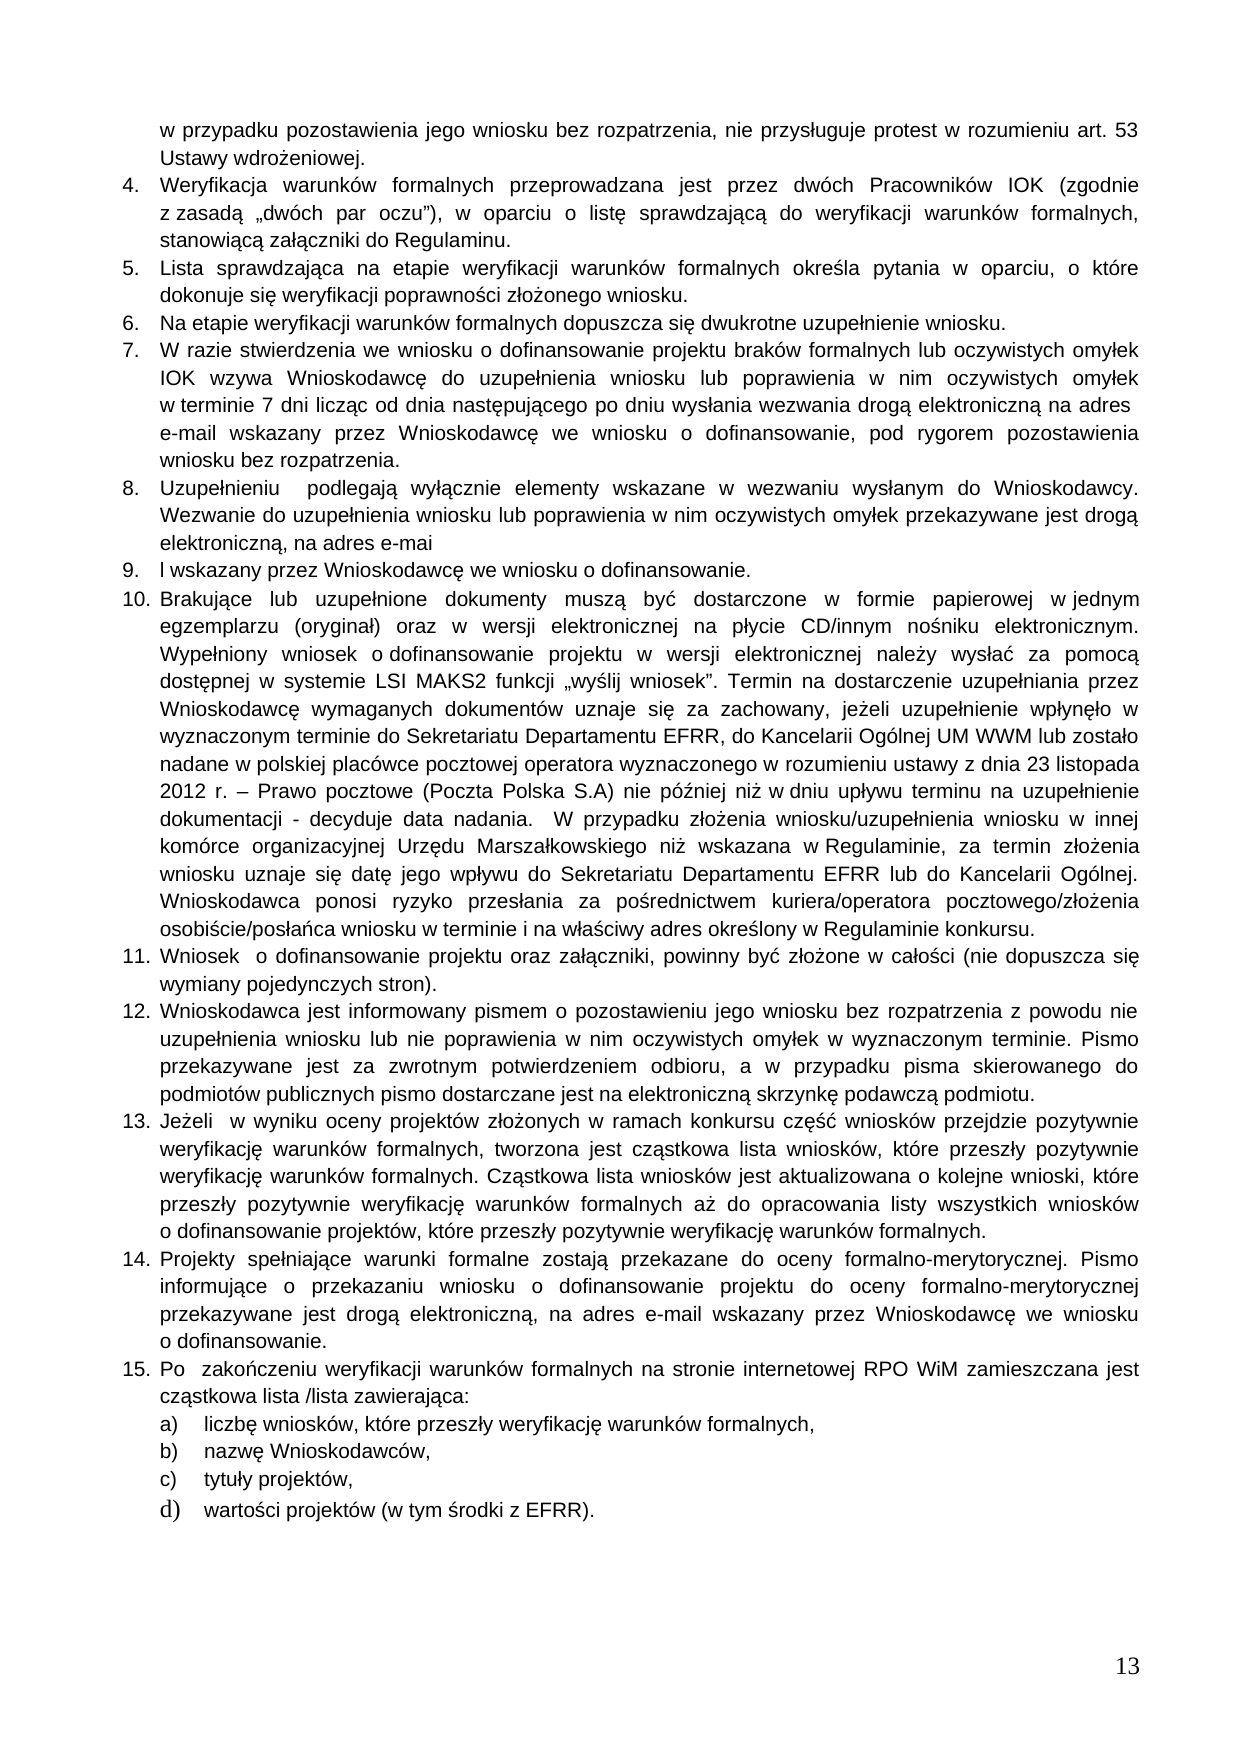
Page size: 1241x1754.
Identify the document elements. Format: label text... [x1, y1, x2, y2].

list Jeżeli w wyniku oceny projektów złożonych w ramach konkursu część wniosków przejdzie pozytywnie weryfikację warunków formalnych, tworzona jest cząstkowa lista wniosków, które przeszły pozytywnie weryfikację warunków formalnych. Cząstkowa lista wniosków jest aktualizowana o kolejne wnioski, które przeszły pozytywnie weryfikację warunków formalnych aż do opracowania listy wszystkich wniosków o dofinansowanie projektów, które przeszły pozytywnie weryfikację warunków formalnych. [122, 1109, 1140, 1243]
list l wskazany przez Wnioskodawcę we wniosku o dofinansowanie. [122, 558, 1140, 582]
list Lista sprawdzająca na etapie weryfikacji warunków formalnych określa pytania w oparciu, o które dokonuje się weryfikacji poprawności złożonego wniosku. [122, 256, 1140, 307]
list Wniosek o dofinansowanie projektu oraz załączniki, powinny być złożone w całości (nie dopuszcza się wymiany pojedynczych stron). [122, 944, 1140, 995]
list liczbę wniosków, które przeszły weryfikację warunków formalnych, [159, 1411, 1140, 1435]
list Uzupełnieniu podlegają wyłącznie elementy wskazane w wezwaniu wysłanym do Wnioskodawcy. Wezwanie do uzupełnienia wniosku lub poprawienia w nim oczywistych omyłek przekazywane jest drogą elektroniczną, na adres e-mai [122, 476, 1140, 554]
list W razie stwierdzenia we wniosku o dofinansowanie projektu braków formalnych lub oczywistych omyłek IOK wzywa Wnioskodawcę do uzupełnienia wniosku lub poprawienia w nim oczywistych omyłek w terminie 7 dni licząc od dnia następującego po dniu wysłania wezwania drogą elektroniczną na adres e-mail wskazany przez Wnioskodawcę we wniosku o dofinansowanie, pod rygorem pozostawienia wniosku bez rozpatrzenia. [122, 338, 1140, 472]
list Na etapie weryfikacji warunków formalnych dopuszcza się dwukrotne uzupełnienie wniosku. [122, 311, 1140, 334]
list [122, 118, 1140, 169]
list Projekty spełniające warunki formalne zostają przekazane do oceny formalno-merytorycznej. Pismo informujące o przekazaniu wniosku o dofinansowanie projektu do oceny formalno-merytorycznej przekazywane jest drogą elektroniczną, na adres e-mail wskazany przez Wnioskodawcę we wniosku o dofinansowanie. [122, 1246, 1140, 1353]
list nazwę Wnioskodawców, [159, 1439, 1140, 1463]
list Wnioskodawca jest informowany pismem o pozostawieniu jego wniosku bez rozpatrzenia z powodu nie uzupełnienia wniosku lub nie poprawienia w nim oczywistych omyłek w wyznaczonym terminie. Pismo przekazywane jest za zwrotnym potwierdzeniem odbioru, a w przypadku pisma skierowanego do podmiotów publicznych pismo dostarczane jest na elektroniczną skrzynkę podawczą podmiotu. [122, 999, 1140, 1105]
list tytuły projektów, [159, 1466, 1140, 1490]
list wartości projektów (w tym środki z EFRR). [159, 1494, 1140, 1523]
list Brakujące lub uzupełnione dokumenty muszą być dostarczone w formie papierowej w jednym egzemplarzu (oryginał) oraz w wersji elektronicznej na płycie CD/innym nośniku elektronicznym. Wypełniony wniosek o dofinansowanie projektu w wersji elektronicznej należy wysłać za pomocą dostępnej w systemie LSI MAKS2 funkcji „wyślij wniosek”. Termin na dostarczenie uzupełniania przez Wnioskodawcę wymaganych dokumentów uznaje się za zachowany, jeżeli uzupełnienie wpłynęło w wyznaczonym terminie do Sekretariatu Departamentu EFRR, do Kancelarii Ogólnej UM WWM lub zostało nadane w polskiej placówce pocztowej operatora wyznaczonego w rozumieniu ustawy z dnia 23 listopada 2012 r. – Prawo pocztowe (Poczta Polska S.A) nie później niż w dniu upływu terminu na uzupełnienie dokumentacji - decyduje data nadania. W przypadku złożenia wniosku/uzupełnienia wniosku w innej komórce organizacyjnej Urzędu Marszałkowskiego niż wskazana w Regulaminie, za termin złożenia wniosku uznaje się datę jego wpływu do Sekretariatu Departamentu EFRR lub do Kancelarii Ogólnej. Wnioskodawca ponosi ryzyko przesłania za pośrednictwem kuriera/operatora pocztowego/złożenia osobiście/posłańca wniosku w terminie i na właściwy adres określony w Regulaminie konkursu. [122, 586, 1140, 940]
list Po zakończeniu weryfikacji warunków formalnych na stronie internetowej RPO WiM zamieszczana jest cząstkowa lista /lista zawierająca: [122, 1356, 1140, 1408]
list Weryfikacja warunków formalnych przeprowadzana jest przez dwóch Pracowników IOK (zgodnie z zasadą „dwóch par oczu”), w oparciu o listę sprawdzającą do weryfikacji warunków formalnych, stanowiącą załączniki do Regulaminu. [122, 173, 1140, 252]
